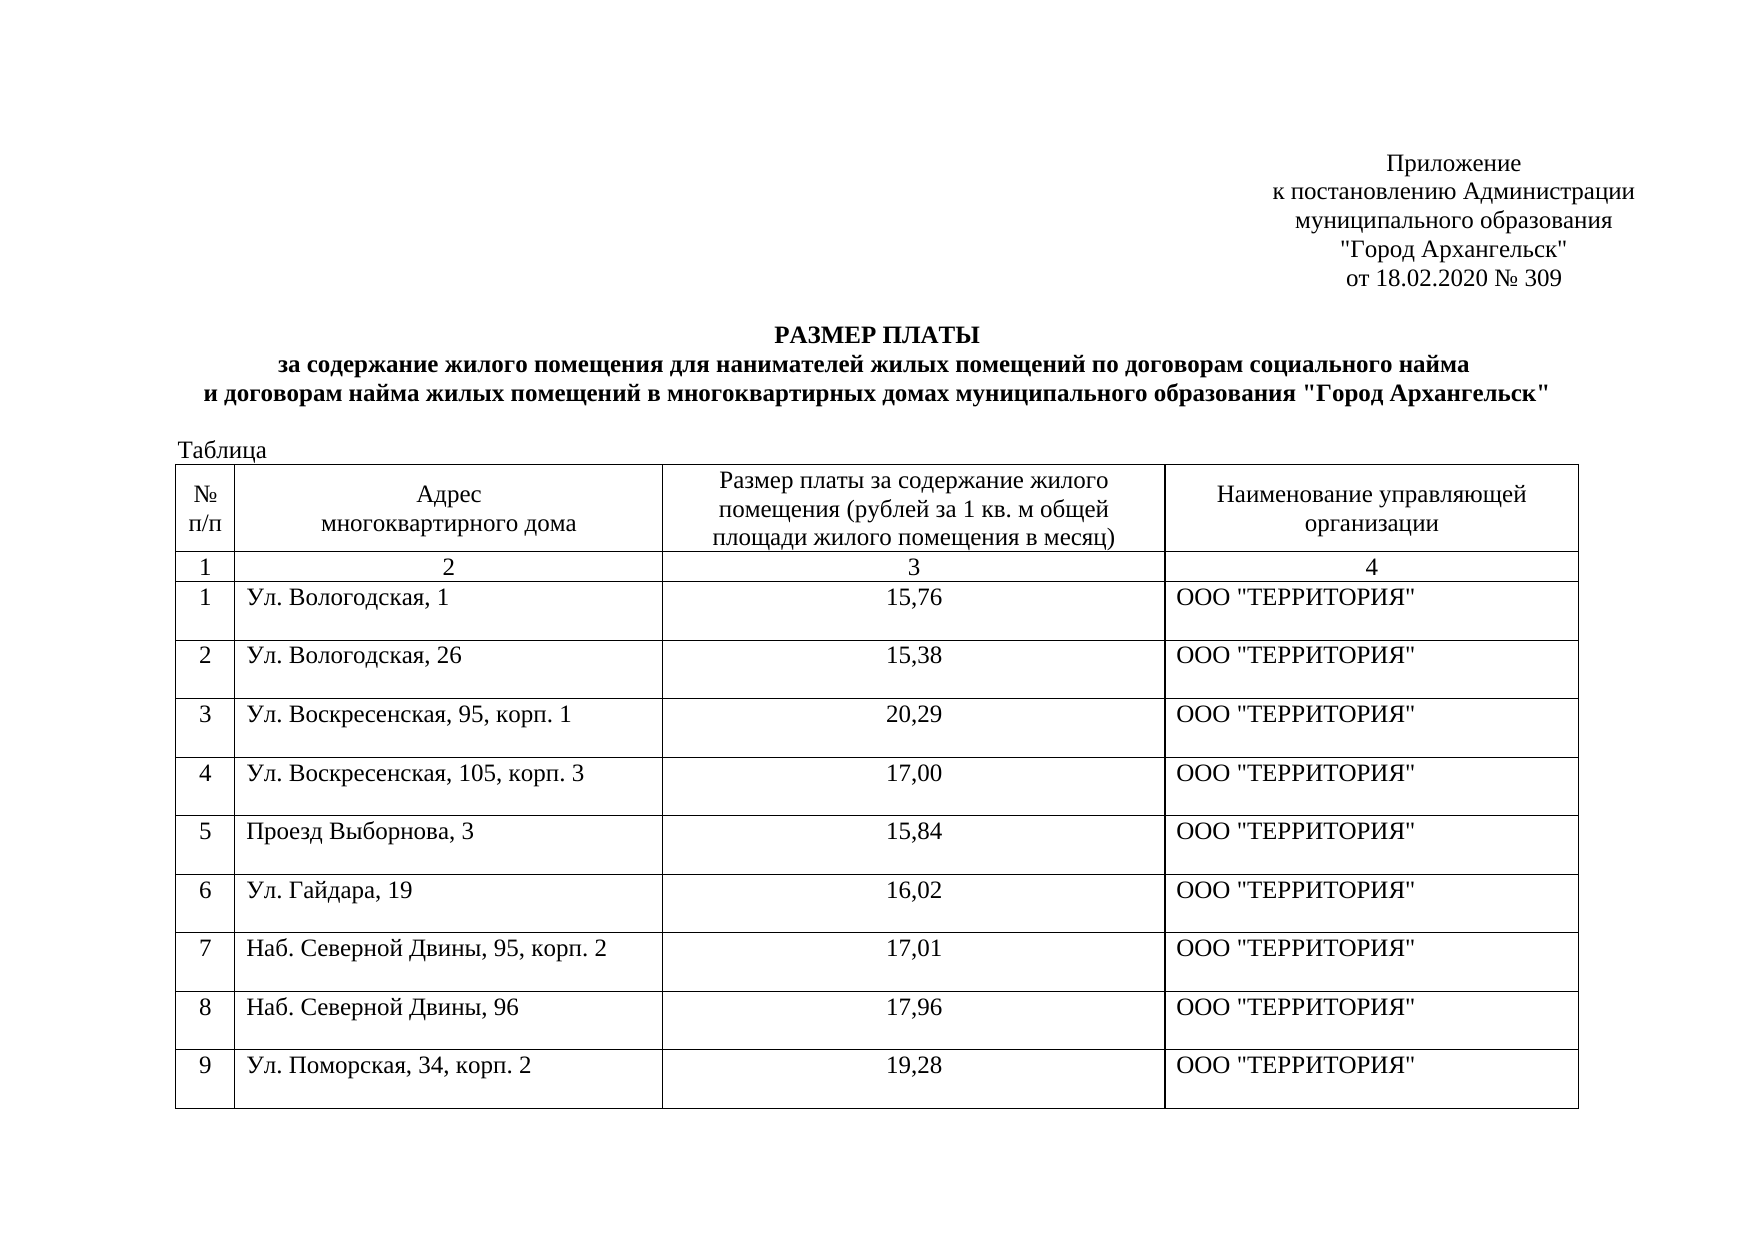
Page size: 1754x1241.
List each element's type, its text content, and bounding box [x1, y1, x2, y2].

text за содержание жилого помещения для нанимателей жилых помещений по договорам социального найма и договорам найма жилых помещений в многоквартирных домах муниципального образования "Город Архангельск" [118, 349, 1636, 406]
table_cell 5 [176, 816, 234, 874]
table_cell Ул. Вологодская, 26 [235, 641, 662, 698]
table_cell 19,28 [663, 1050, 1164, 1108]
table_cell Наб. Северной Двины, 95, корп. 2 [235, 933, 662, 991]
text муниципального образования [1270, 205, 1636, 234]
table_cell 4 [176, 758, 234, 815]
table_cell 1 [176, 582, 234, 639]
table_cell ООО "ТЕРРИТОРИЯ" [1166, 1050, 1578, 1108]
table_header Адрес многоквартирного дома [235, 465, 662, 551]
table_cell 15,84 [663, 816, 1164, 874]
table_cell 2 [235, 552, 662, 581]
table_cell Ул. Воскресенская, 105, корп. 3 [235, 758, 662, 815]
table_cell 4 [1166, 552, 1578, 581]
table_cell 17,96 [663, 992, 1164, 1049]
text РАЗМЕР ПЛАТЫ [118, 320, 1636, 349]
table_cell 2 [176, 641, 234, 698]
text от 18.02.2020 № 309 [1270, 263, 1636, 291]
table_cell ООО "ТЕРРИТОРИЯ" [1166, 699, 1578, 757]
table_header Наименование управляющей организации [1166, 465, 1578, 551]
table_cell Ул. Воскресенская, 95, корп. 1 [235, 699, 662, 757]
text Приложение [1270, 148, 1636, 176]
table_cell 15,76 [663, 582, 1164, 639]
table_cell Ул. Гайдара, 19 [235, 875, 662, 932]
table_cell Проезд Выборнова, 3 [235, 816, 662, 874]
table_header № п/п [176, 465, 234, 551]
table_cell ООО "ТЕРРИТОРИЯ" [1166, 933, 1578, 991]
text "Город Архангельск" [1270, 234, 1636, 263]
table_cell ООО "ТЕРРИТОРИЯ" [1166, 816, 1578, 874]
table_header Размер платы за содержание жилого помещения (рублей за 1 кв. м общей площади жилого помещения в месяц) [663, 465, 1164, 551]
table_cell 3 [176, 699, 234, 757]
table_cell ООО "ТЕРРИТОРИЯ" [1166, 875, 1578, 932]
table_cell ООО "ТЕРРИТОРИЯ" [1166, 641, 1578, 698]
table_cell ООО "ТЕРРИТОРИЯ" [1166, 758, 1578, 815]
table_cell 8 [176, 992, 234, 1049]
table_cell 16,02 [663, 875, 1164, 932]
table_cell Наб. Северной Двины, 96 [235, 992, 662, 1049]
table_cell 15,38 [663, 641, 1164, 698]
table_cell 1 [176, 552, 234, 581]
table_cell 20,29 [663, 699, 1164, 757]
text Таблица [177, 435, 1636, 464]
table_cell 6 [176, 875, 234, 932]
table_cell 7 [176, 933, 234, 991]
table_cell 17,01 [663, 933, 1164, 991]
table_cell ООО "ТЕРРИТОРИЯ" [1166, 582, 1578, 639]
table_cell Ул. Вологодская, 1 [235, 582, 662, 639]
table_cell 17,00 [663, 758, 1164, 815]
text к постановлению Администрации [1270, 176, 1636, 205]
table_cell ООО "ТЕРРИТОРИЯ" [1166, 992, 1578, 1049]
table_cell 9 [176, 1050, 234, 1108]
table_cell Ул. Поморская, 34, корп. 2 [235, 1050, 662, 1108]
table_cell 3 [663, 552, 1164, 581]
